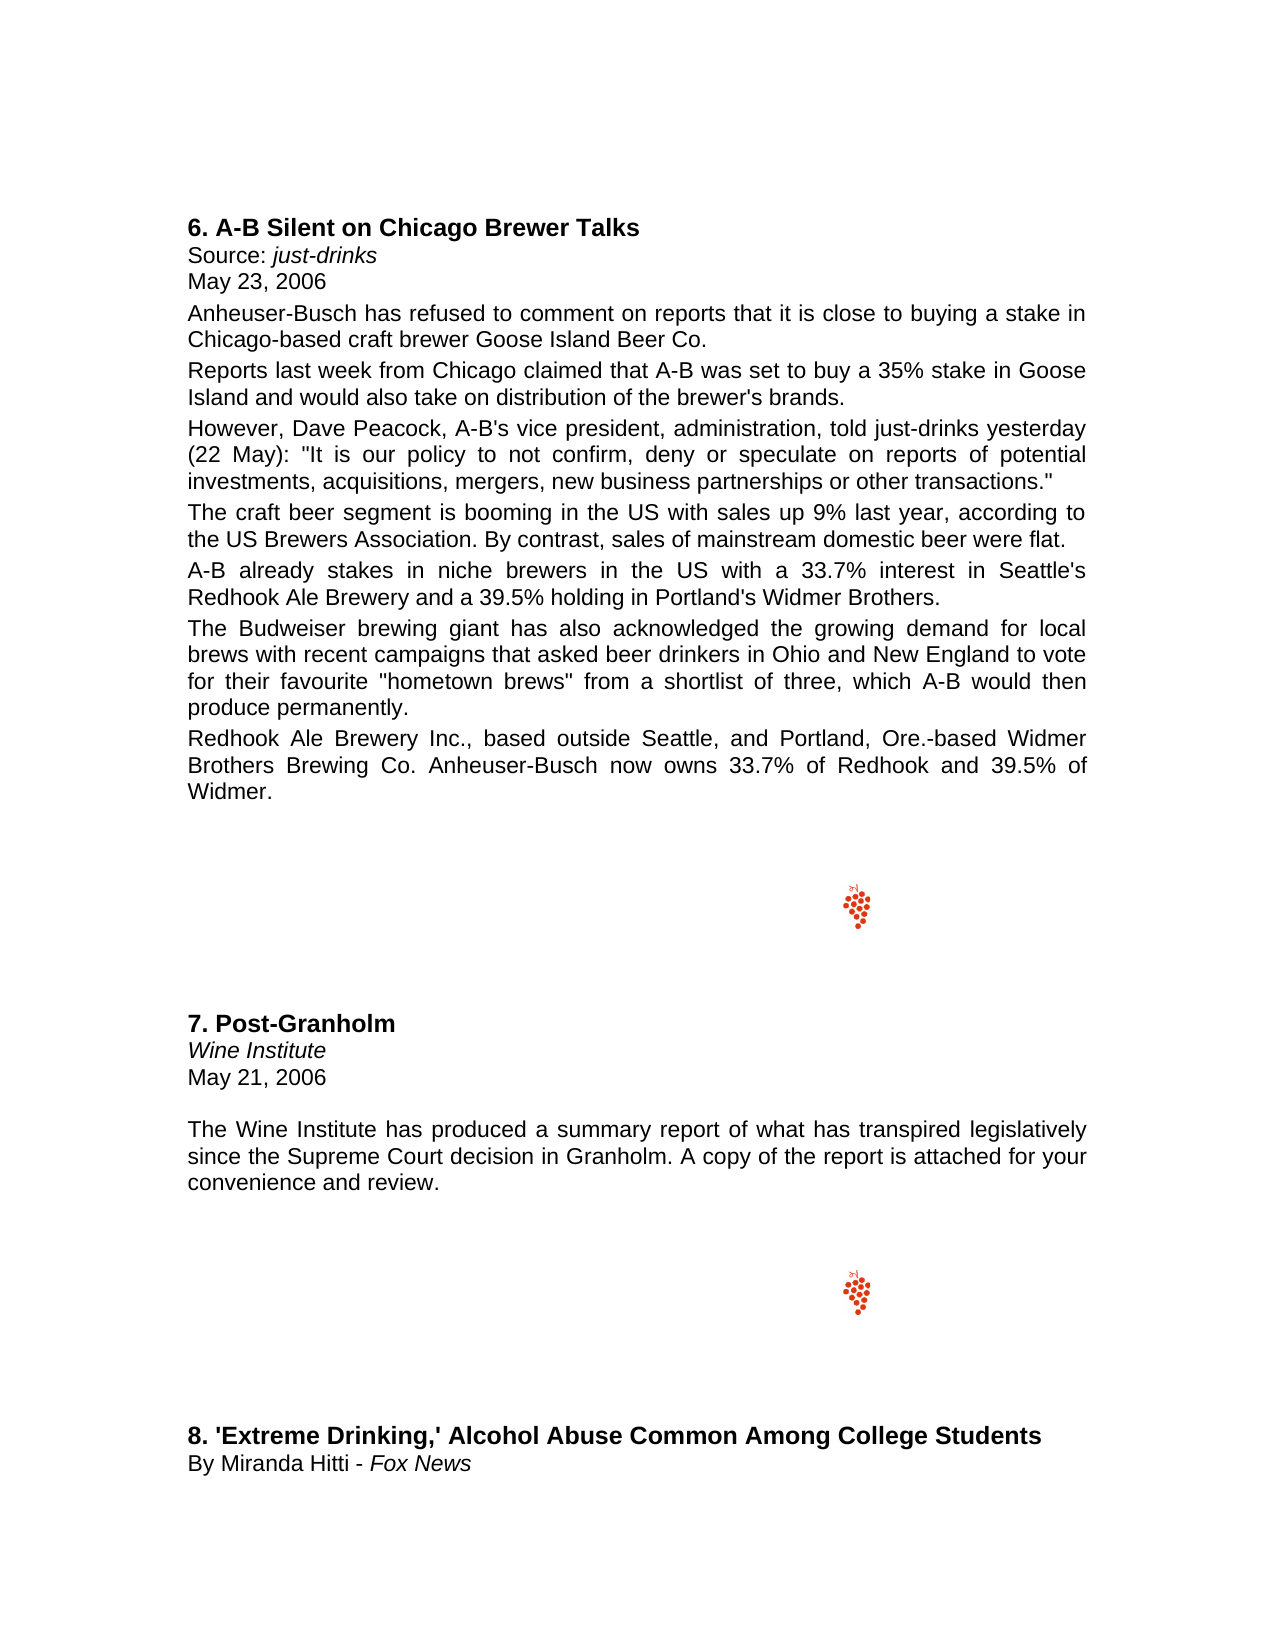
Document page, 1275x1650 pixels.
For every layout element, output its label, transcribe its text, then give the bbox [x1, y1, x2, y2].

text The Budweiser brewing giant has also acknowledged the growing demand for local brews with recent campaigns that asked beer drinkers in and to vote for their favourite "hometown brews" from a shortlist of three, which A-B would then produce permanently. [187, 615, 1087, 720]
text Redhook Ale Brewery Inc., based outside , and Portland, Ore.-based Widmer Brothers Brewing Co. Anheuser-Busch now owns 33.7% of Redhook and 39.5% of Widmer. [187, 725, 1087, 804]
text 7. Post-Granholm [187, 1008, 1087, 1037]
text A-B already stakes in niche brewers in the with a 33.7% interest in 's Redhook Ale Brewery and a 39.5% holding in 's Widmer Brothers. [187, 557, 1087, 610]
text May 21, 2006 [187, 1064, 1087, 1090]
text Source: just-drinks [187, 242, 1087, 268]
text 8. 'Extreme Drinking,' Alcohol Abuse Common Among College Students [187, 1421, 1087, 1450]
text Wine Institute [187, 1037, 1087, 1064]
text Anheuser-Busch has refused to comment on reports that it is close to buying a stake in Chicago-based craft brewer Goose Island Beer Co. [187, 299, 1087, 352]
text By Miranda Hitti - Fox News [187, 1450, 1087, 1476]
picture [843, 1270, 871, 1315]
text 6. A-B Silent on Brewer Talks [187, 213, 1087, 242]
text The craft beer segment is booming in the with sales up 9% last year, according to the US Brewers Association. By contrast, sales of mainstream domestic beer were flat. [187, 499, 1087, 552]
text Reports last week from claimed that A-B was set to buy a 35% stake in and would also take on distribution of the brewer's brands. [187, 357, 1087, 410]
text May 23, 2006 [187, 268, 1087, 294]
text The Wine Institute has produced a summary report of what has transpired legislatively since the Supreme Court decision in Granholm. A copy of the report is attached for your convenience and review. [187, 1116, 1087, 1195]
picture [843, 884, 871, 929]
text However, Dave Peacock, A-B's vice president, administration, told just-drinks yesterday (22 May): "It is our policy to not confirm, deny or speculate on reports of potential investments, acquisitions, mergers, new business partnerships or other transactions." [187, 415, 1087, 494]
